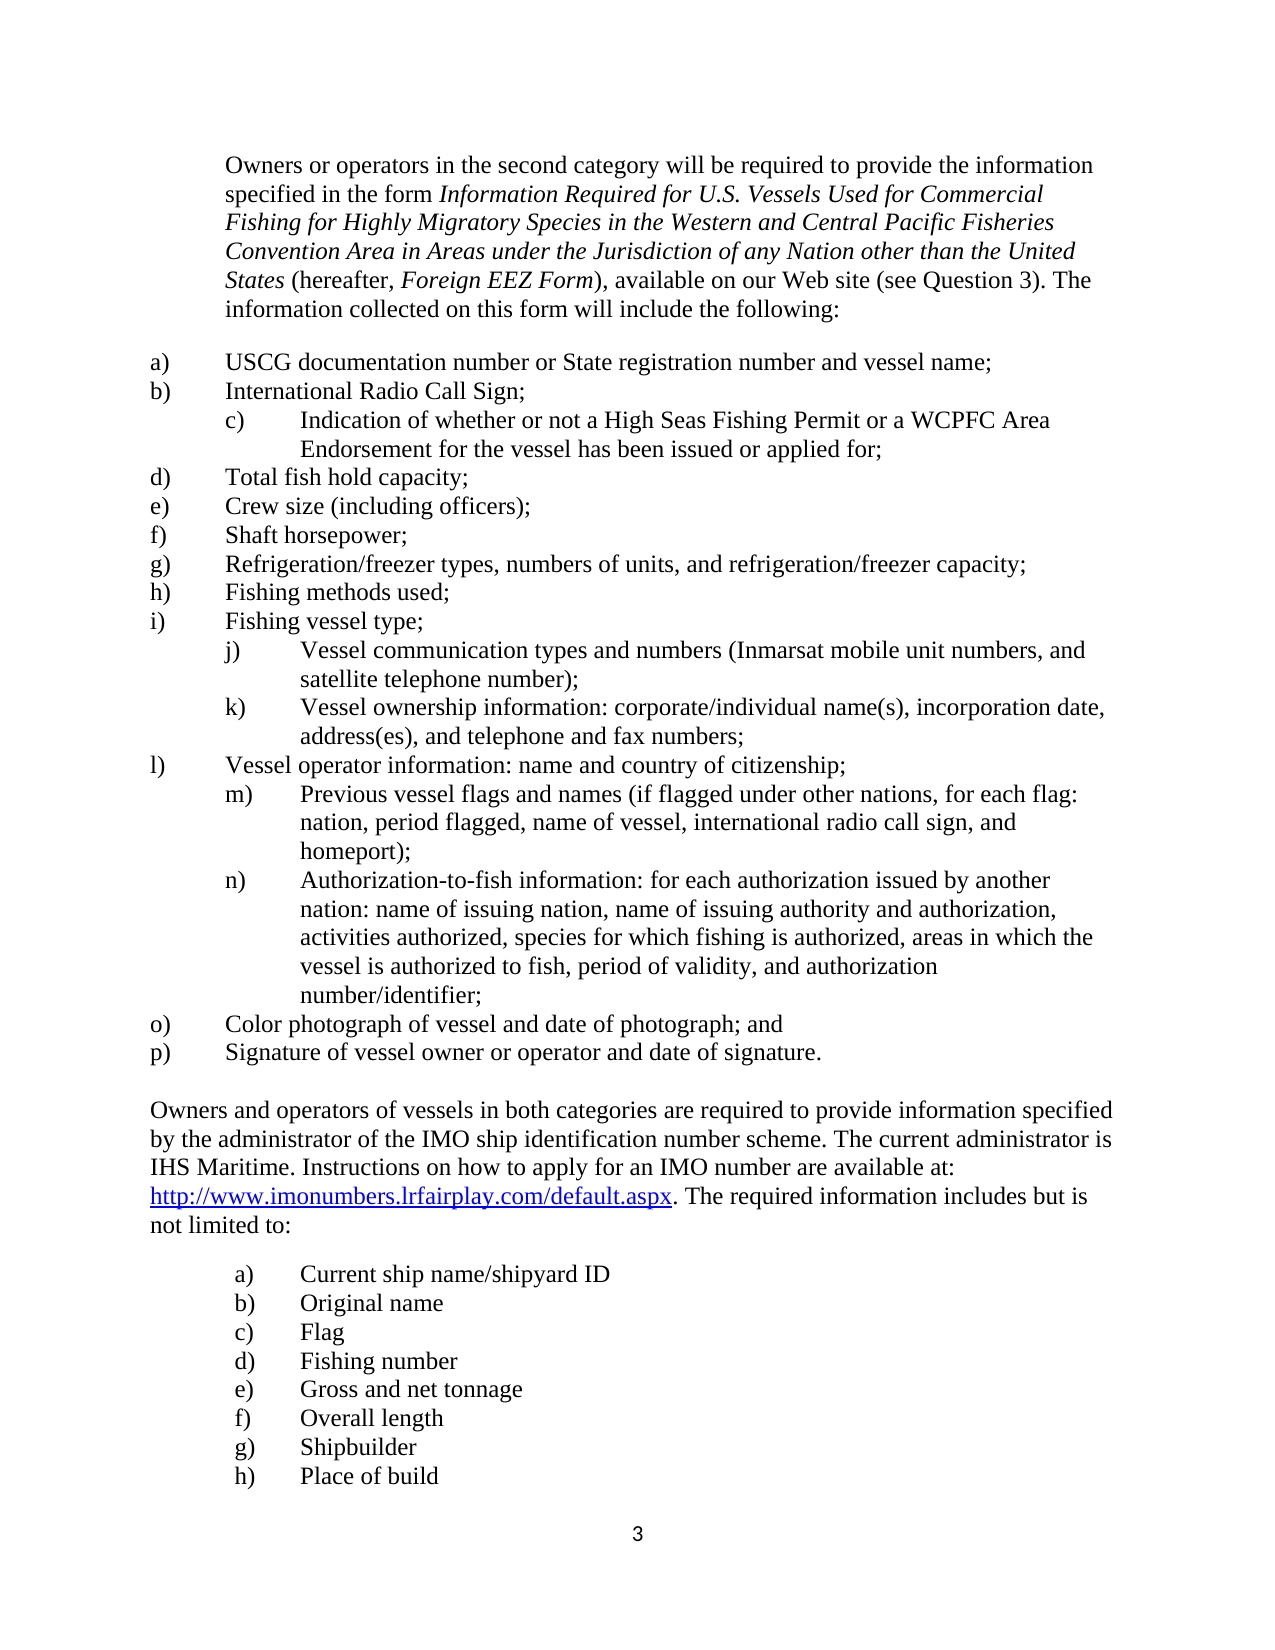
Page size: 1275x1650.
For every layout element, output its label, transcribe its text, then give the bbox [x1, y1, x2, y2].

list Original name [225, 1288, 1125, 1317]
list Gross and net tonnage [225, 1374, 1125, 1403]
text Owners and operators of vessels in both categories are required to provide information specified by the administrator of the IMO ship identification number scheme. The current administrator is IHS Maritime. Instructions on how to apply for an IMO number are available at: http://www.imonumbers.lrfairplay.com/default.aspx. The required information includes but is not limited to: [150, 1095, 1125, 1239]
list Vessel ownership information: corporate/individual name(s), incorporation date, address(es), and telephone and fax numbers; [225, 692, 1125, 750]
list Crew size (including officers); [150, 491, 1125, 520]
list Color photograph of vessel and date of photograph; and [150, 1009, 1125, 1037]
list International Radio Call Sign; [150, 376, 1125, 405]
list Fishing vessel type; [150, 606, 1125, 635]
list Total fish hold capacity; [150, 462, 1125, 491]
list Place of build [225, 1461, 1125, 1489]
list Current ship name/shipyard ID [225, 1259, 1125, 1288]
text Owners or operators in the second category will be required to provide the information specified in the form Information Required for U.S. Vessels Used for Commercial Fishing for Highly Migratory Species in the Western and Central Pacific Fisheries Convention Area in Areas under the Jurisdiction of any Nation other than the United States (hereafter, Foreign EEZ Form), available on our Web site (see Question 3). The information collected on this form will include the following: [225, 150, 1125, 322]
list Signature of vessel owner or operator and date of signature. [150, 1037, 1125, 1066]
list Shaft horsepower; [150, 520, 1125, 549]
list Fishing methods used; [150, 577, 1125, 606]
list Overall length [225, 1403, 1125, 1432]
list Fishing number [225, 1346, 1125, 1374]
list Indication of whether or not a High Seas Fishing Permit or a WCPFC Area Endorsement for the vessel has been issued or applied for; [225, 405, 1125, 462]
list Vessel communication types and numbers (Inmarsat mobile unit numbers, and satellite telephone number); [225, 635, 1125, 692]
list Flag [225, 1317, 1125, 1346]
list Refrigeration/freezer types, numbers of units, and refrigeration/freezer capacity; [150, 549, 1125, 577]
list Previous vessel flags and names (if flagged under other nations, for each flag: nation, period flagged, name of vessel, international radio call sign, and homeport); [225, 779, 1125, 865]
list Shipbuilder [225, 1432, 1125, 1461]
list Vessel operator information: name and country of citizenship; [150, 750, 1125, 779]
list Authorization-to-fish information: for each authorization issued by another nation: name of issuing nation, name of issuing authority and authorization, activities authorized, species for which fishing is authorized, areas in which the vessel is authorized to fish, period of validity, and authorization number/identifier; [225, 865, 1125, 1009]
list USCG documentation number or State registration number and vessel name; [150, 347, 1125, 376]
